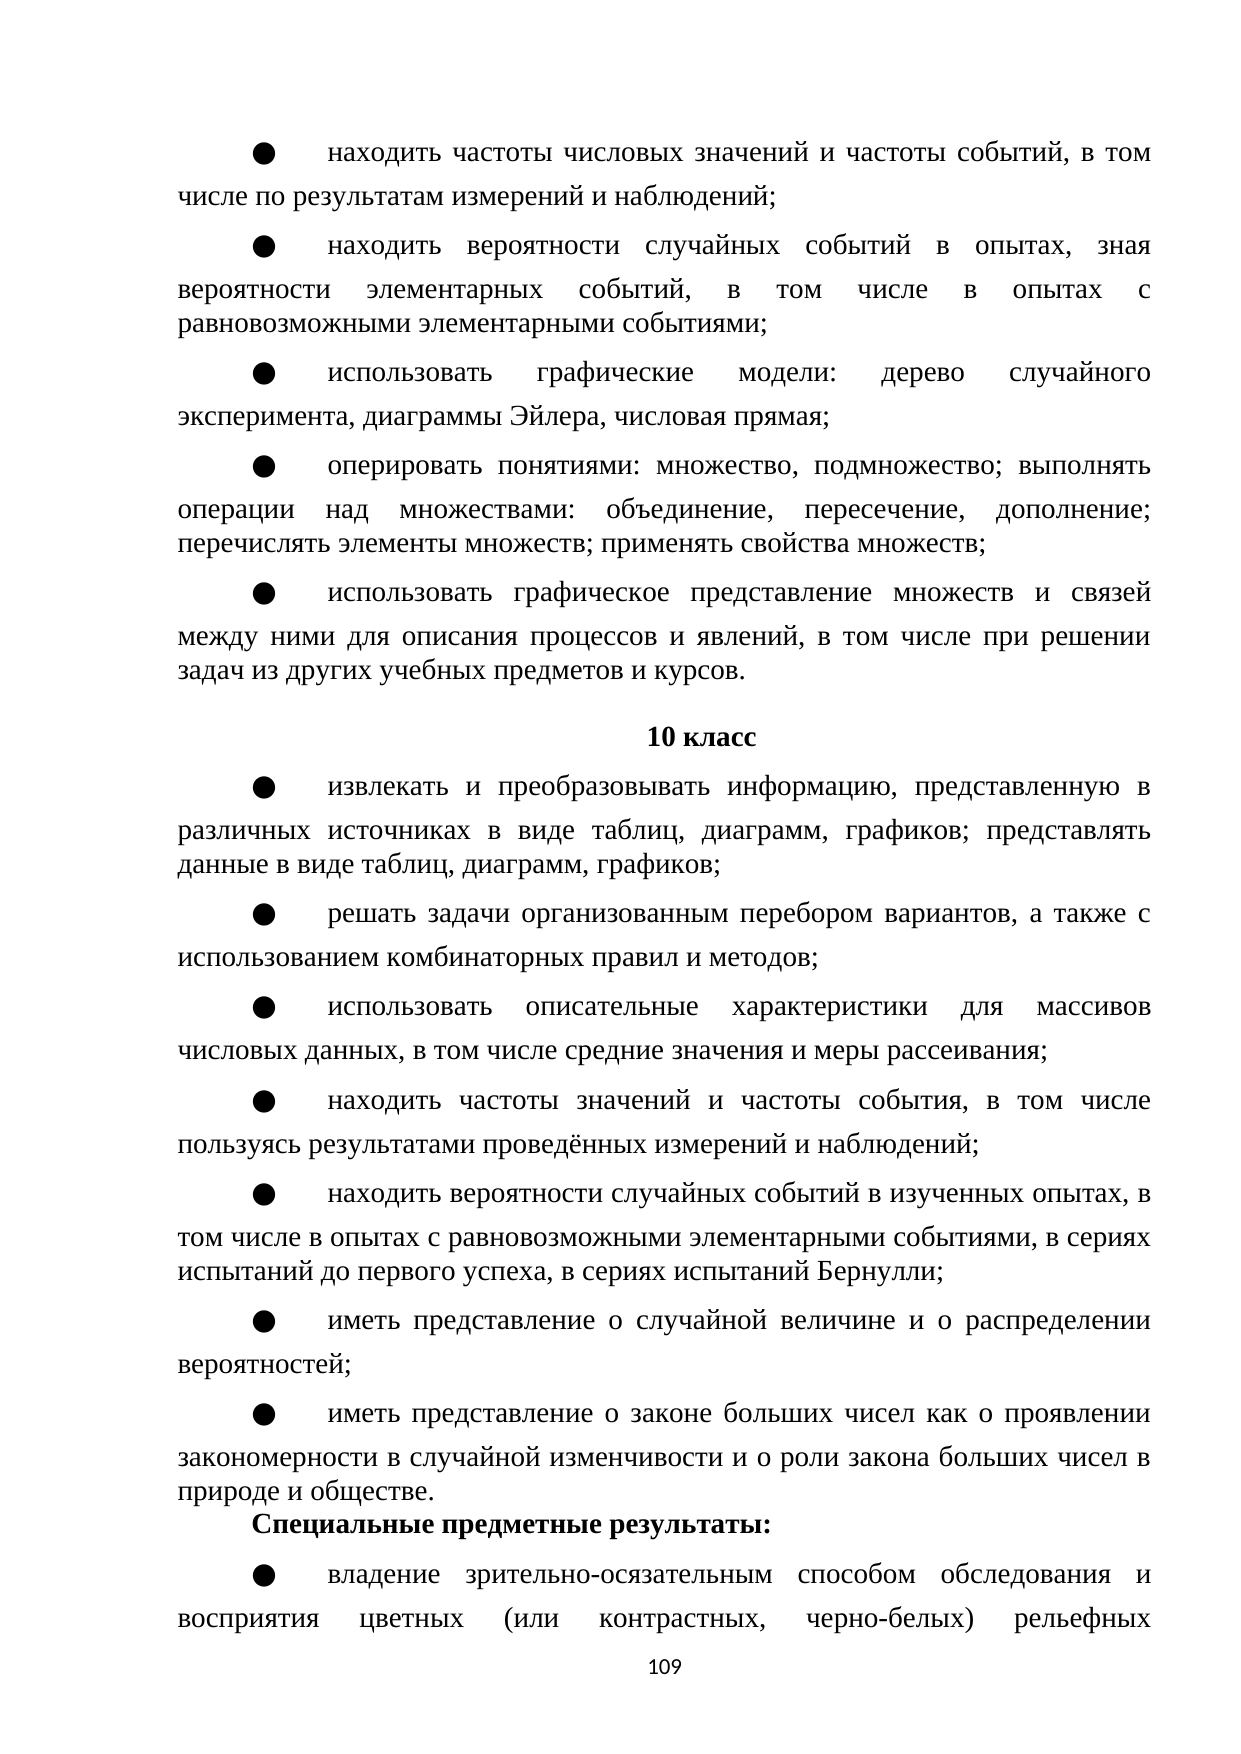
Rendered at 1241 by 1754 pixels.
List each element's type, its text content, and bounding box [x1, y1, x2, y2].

list извлекать и преобразовывать информацию, представленную в различных источниках в виде таблиц, диаграмм, графиков; представлять данные в виде таблиц, диаграмм, графиков; [177, 752, 1152, 879]
text 10 класс [177, 719, 1152, 752]
list иметь представление о законе больших чисел как о проявлении закономерности в случайной изменчивости и о роли закона больших чисел в природе и обществе. [177, 1379, 1152, 1506]
list использовать графическое представление множеств и связей между ними для описания процессов и явлений, в том числе при решении задач из других учебных предметов и курсов. [177, 558, 1152, 685]
text Специальные предметные результаты: [177, 1506, 1152, 1540]
list оперировать понятиями: множество, подмножество; выполнять операции над множествами: объединение, пересечение, дополнение; перечислять элементы множеств; применять свойства множеств; [177, 432, 1152, 558]
list находить частоты числовых значений и частоты событий, в том числе по результатам измерений и наблюдений; [177, 118, 1152, 211]
list находить вероятности случайных событий в опытах, зная вероятности элементарных событий, в том числе в опытах с равновозможными элементарными событиями; [177, 211, 1152, 338]
list использовать графические модели: дерево случайного эксперимента, диаграммы Эйлера, числовая прямая; [177, 338, 1152, 432]
list использовать описательные характеристики для массивов числовых данных, в том числе средние значения и меры рассеивания; [177, 973, 1152, 1066]
list иметь представление о случайной величине и о распределении вероятностей; [177, 1286, 1152, 1379]
list находить вероятности случайных событий в изученных опытах, в том числе в опытах с равновозможными элементарными событиями, в сериях испытаний до первого успеха, в сериях испытаний Бернулли; [177, 1159, 1152, 1286]
list решать задачи организованным перебором вариантов, а также с использованием комбинаторных правил и методов; [177, 879, 1152, 973]
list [177, 1540, 1152, 1633]
list находить частоты значений и частоты события, в том числе пользуясь результатами проведённых измерений и наблюдений; [177, 1066, 1152, 1159]
